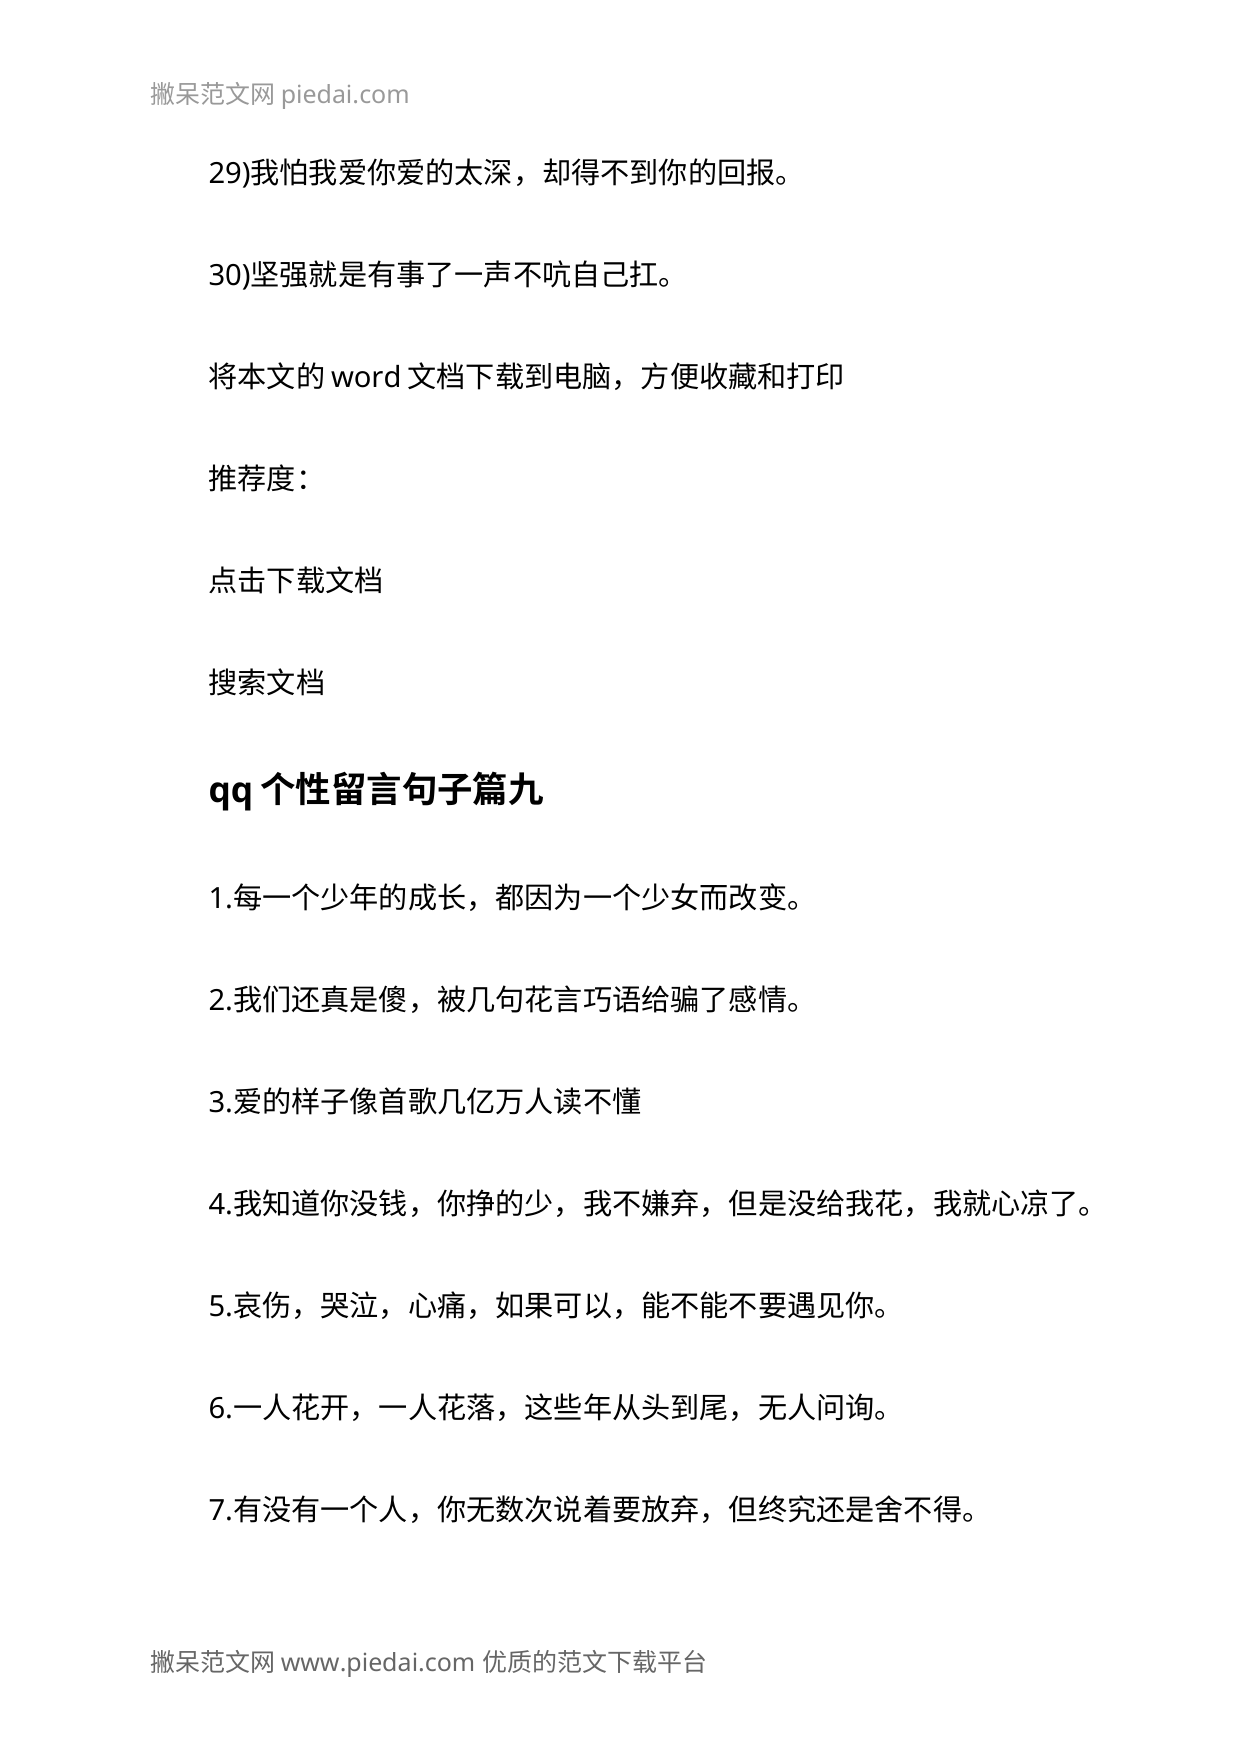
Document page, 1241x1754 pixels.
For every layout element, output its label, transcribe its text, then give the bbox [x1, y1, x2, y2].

text 2.我们还真是傻，被几句花言巧语给骗了感情。 [150, 977, 1090, 1019]
text 7.有没有一个人，你无数次说着要放弃，但终究还是舍不得。 [150, 1487, 1090, 1529]
text 将本文的word文档下载到电脑，方便收藏和打印 [150, 354, 1090, 396]
text 3.爱的样子像首歌几亿万人读不懂 [150, 1079, 1090, 1121]
text 1.每一个少年的成长，都因为一个少女而改变。 [150, 875, 1090, 917]
text 29)我怕我爱你爱的太深，却得不到你的回报。 [150, 150, 1090, 192]
text 6.一人花开，一人花落，这些年从头到尾，无人问询。 [150, 1385, 1090, 1427]
text 30)坚强就是有事了一声不吭自己扛。 [150, 252, 1090, 294]
text 4.我知道你没钱，你挣的少，我不嫌弃，但是没给我花，我就心凉了。 [150, 1181, 1090, 1223]
text 推荐度： [150, 456, 1090, 498]
text 点击下载文档 [150, 558, 1090, 600]
text 搜索文档 [150, 659, 1090, 702]
text qq个性留言句子篇九 [150, 761, 1090, 813]
text 5.哀伤，哭泣，心痛，如果可以，能不能不要遇见你。 [150, 1283, 1090, 1325]
